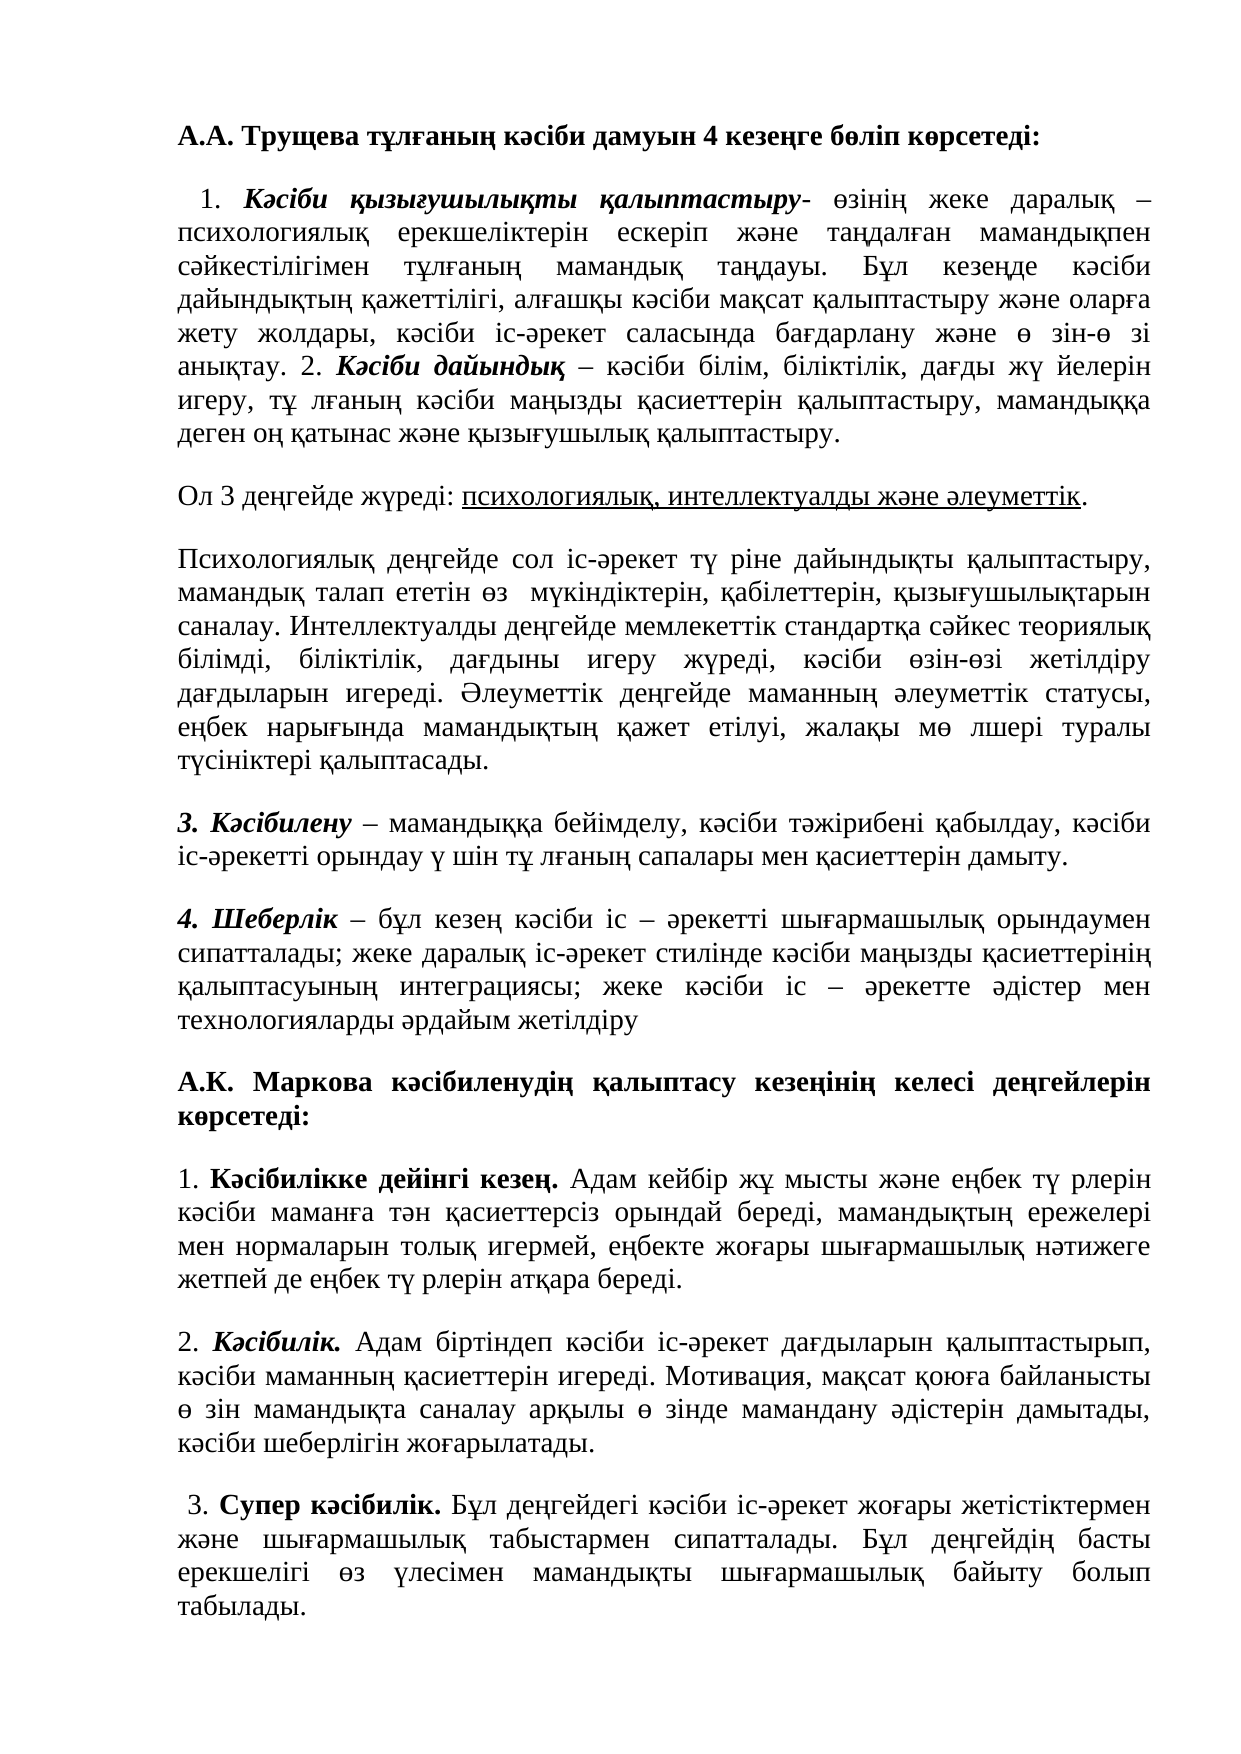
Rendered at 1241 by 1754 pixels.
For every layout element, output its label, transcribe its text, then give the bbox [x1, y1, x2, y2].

text А.К. Маркова кәсібиленудің қалыптасу кезеңінің келесі деңгейлерін көрсетеді: [177, 1064, 1152, 1132]
text 3. Кәсібилену – мамандыққа бейімделу, кәсіби тәжірибені қабылдау, кәсіби іс-әрекетті орындау ү шін тұ лғаның сапалары мен қасиеттерін дамыту. [177, 805, 1152, 872]
text 4. Шеберлік – бұл кезең кәсіби іс – әрекетті шығармашылық орындаумен сипатталады; жеке даралық іс-әрекет стилінде кәсіби маңызды қасиеттерінің қалыптасуының интеграциясы; жеке кәсіби іс – әрекетте әдістер мен технологияларды әрдайым жетілдіру [177, 901, 1152, 1035]
text 3. Супер кәсібилік. Бұл деңгейдегі кәсіби іс-әрекет жоғары жетістіктермен және шығармашылық табыстармен сипатталады. Бұл деңгейдің басты ерекшелігі өз үлесімен мамандықты шығармашылық байыту болып табылады. [177, 1487, 1152, 1622]
text Психологиялық деңгейде сол іс-әрекет тү ріне дайындықты қалыптастыру, мамандық талап ететін өз мүкіндіктерін, қабілеттерін, қызығушылықтарын саналау. Интеллектуалды деңгейде мемлекеттік стандартқа сәйкес теориялық білімді, біліктілік, дағдыны игеру жүреді, кәсіби өзін-өзі жетілдіру дағдыларын игереді. Әлеуметтік деңгейде маманның әлеуметтік статусы, еңбек нарығында мамандықтың қажет етілуі, жалақы мө лшері туралы түсініктері қалыптасады. [177, 541, 1152, 776]
text Ол 3 деңгейде жүреді: психологиялық, интеллектуалды және әлеуметтік. [177, 478, 1152, 512]
text 1. Кәсібилікке дейінгі кезең. Адам кейбір жұ мысты және еңбек тү рлерін кәсіби маманға тән қасиеттерсіз орындай береді, мамандықтың ережелері мен нормаларын толық игермей, еңбекте жоғары шығармашылық нәтижеге жетпей де еңбек тү рлерін атқара береді. [177, 1161, 1152, 1295]
text 2. Кәсібилік. Адам біртіндеп кәсіби іс-әрекет дағдыларын қалыптастырып, кәсіби маманның қасиеттерін игереді. Мотивация, мақсат қоюға байланысты ө зін мамандықта саналау арқылы ө зінде мамандану әдістерін дамытады, кәсіби шеберлігін жоғарылатады. [177, 1324, 1152, 1458]
text А.А. Трущева тұлғаның кәсіби дамуын 4 кезеңге бөліп көрсетеді: [177, 118, 1152, 152]
text 1. Кәсіби қызығушылықты қалыптастыру- өзінің жеке даралық – психологиялық ерекшеліктерін ескеріп және таңдалған мамандықпен сәйкестілігімен тұлғаның мамандық таңдауы. Бұл кезеңде кәсіби дайындықтың қажеттілігі, алғашқы кәсіби мақсат қалыптастыру және оларға жету жолдары, кәсіби іс-әрекет саласында бағдарлану және ө зін-ө зі анықтау. 2. Кәсіби дайындық – кәсіби білім, біліктілік, дағды жү йелерін игеру, тұ лғаның кәсіби маңызды қасиеттерін қалыптастыру, мамандыққа деген оң қатынас және қызығушылық қалыптастыру. [177, 181, 1152, 449]
